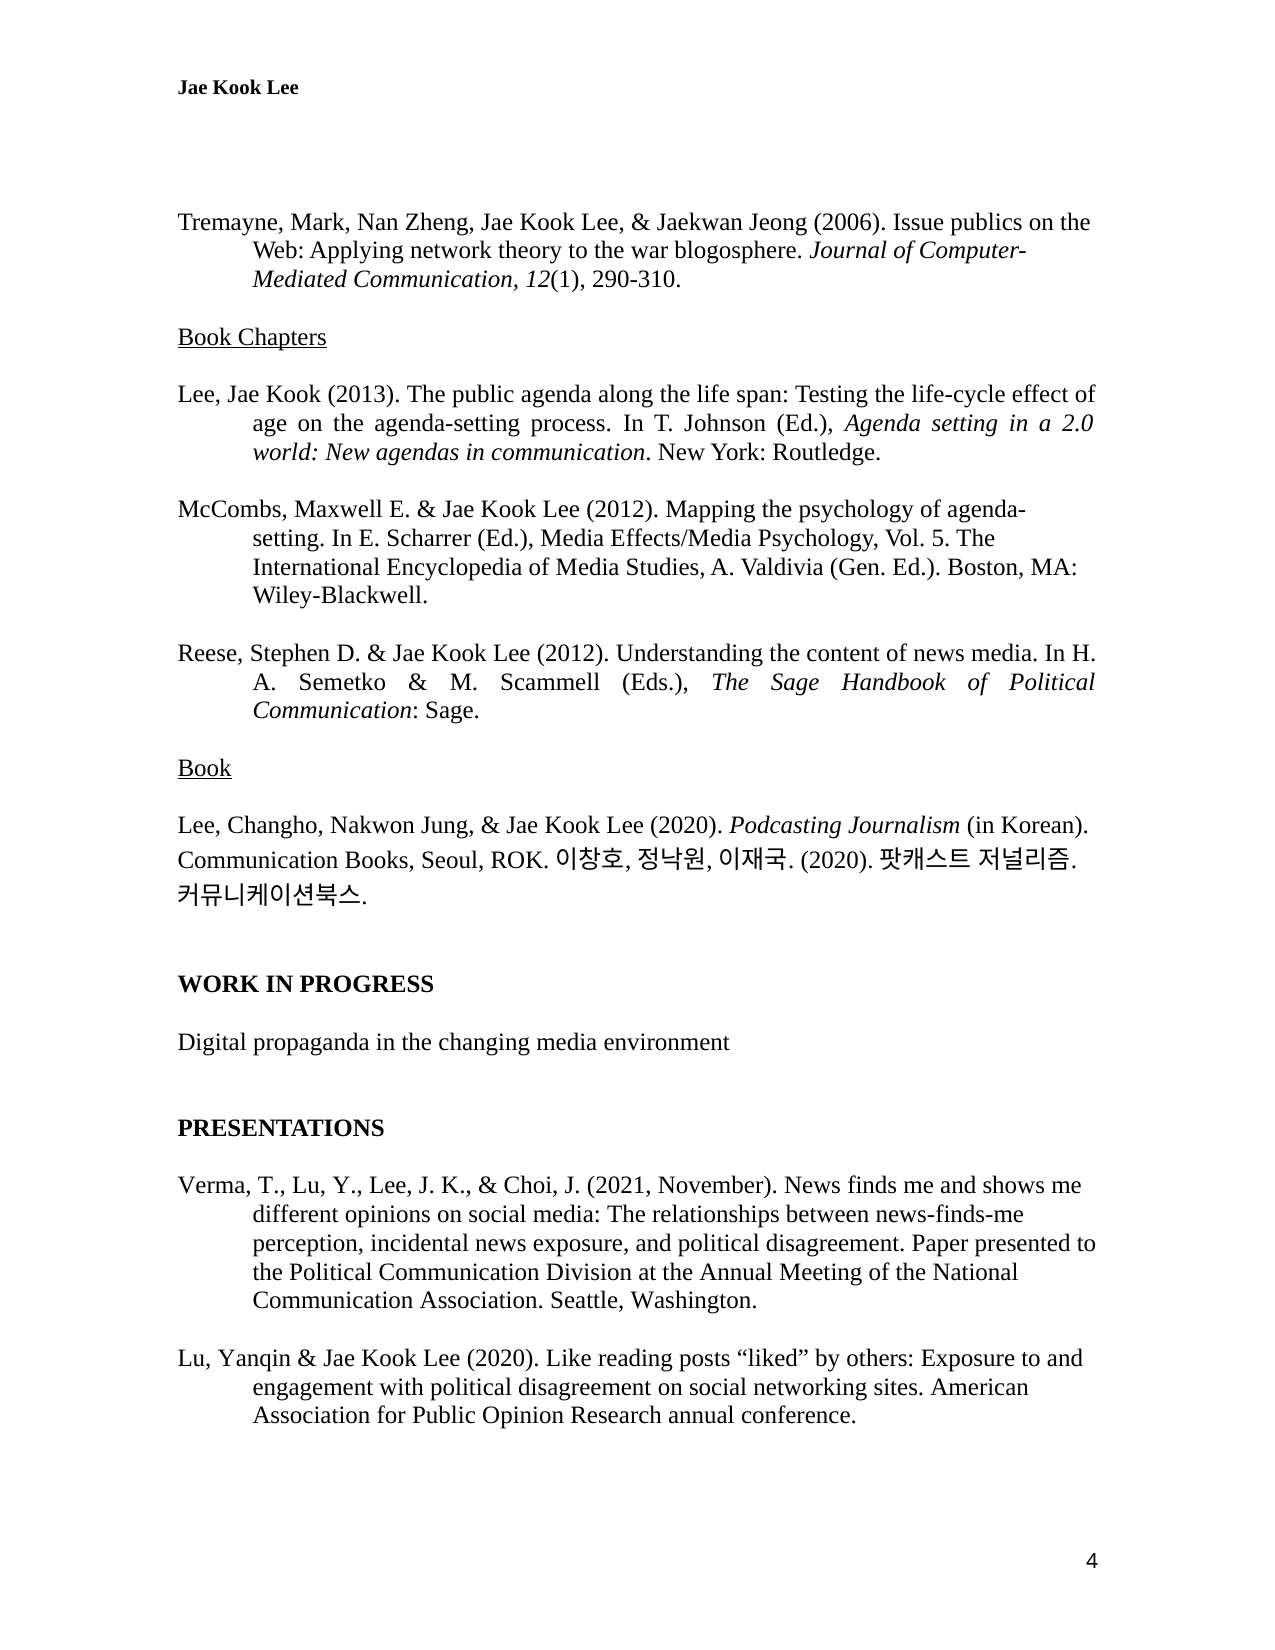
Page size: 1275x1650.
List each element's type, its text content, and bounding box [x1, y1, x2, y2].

text Book Chapters [177, 322, 1098, 351]
text Book [177, 753, 1098, 782]
text Lee, Jae Kook (2013). The public agenda along the life span: Testing the life-cycle effect of age on the agenda-setting process. In T. Johnson (Ed.), Agenda setting in a 2.0 world: New agendas in communication. New York: Routledge. [177, 379, 1096, 466]
text Reese, Stephen D. & Jae Kook Lee (2012). Understanding the content of news media. In H. A. Semetko & M. Scammell (Eds.), The Sage Handbook of Political Communication: Sage. [177, 638, 1098, 724]
text Lu, Yanqin & Jae Kook Lee (2020). Like reading posts “liked” by others: Exposure to and engagement with political disagreement on social networking sites. American Association for Public Opinion Research annual conference. [177, 1343, 1098, 1429]
text Verma, T., Lu, Y., Lee, J. K., & Choi, J. (2021, November). News finds me and shows me different opinions on social media: The relationships between news-finds-me perception, incidental news exposure, and political disagreement. Paper presented to the Political Communication Division at the Annual Meeting of the National Communication Association. Seattle, Washington. [177, 1171, 1098, 1314]
text WORK IN PROGRESS [177, 969, 1098, 998]
text Tremayne, Mark, Nan Zheng, Jae Kook Lee, & Jaekwan Jeong (2006). Issue publics on the Web: Applying network theory to the war blogosphere. Journal of Computer-Mediated Communication, 12(1), 290-310. [177, 207, 1098, 293]
text PRESENTATIONS [177, 1113, 1098, 1142]
text Lee, Changho, Nakwon Jung, & Jae Kook Lee (2020). Podcasting Journalism (in Korean). Communication Books, Seoul, ROK. 이창호, 정낙원, 이재국. (2020). 팟캐스트 저널리즘. 커뮤니케이션북스. [177, 811, 1098, 912]
text Digital propaganda in the changing media environment [177, 1027, 1098, 1056]
text McCombs, Maxwell E. & Jae Kook Lee (2012). Mapping the psychology of agenda-setting. In E. Scharrer (Ed.), Media Effects/Media Psychology, Vol. 5. The International Encyclopedia of Media Studies, A. Valdivia (Gen. Ed.). Boston, MA: Wiley-Blackwell. [177, 494, 1098, 609]
